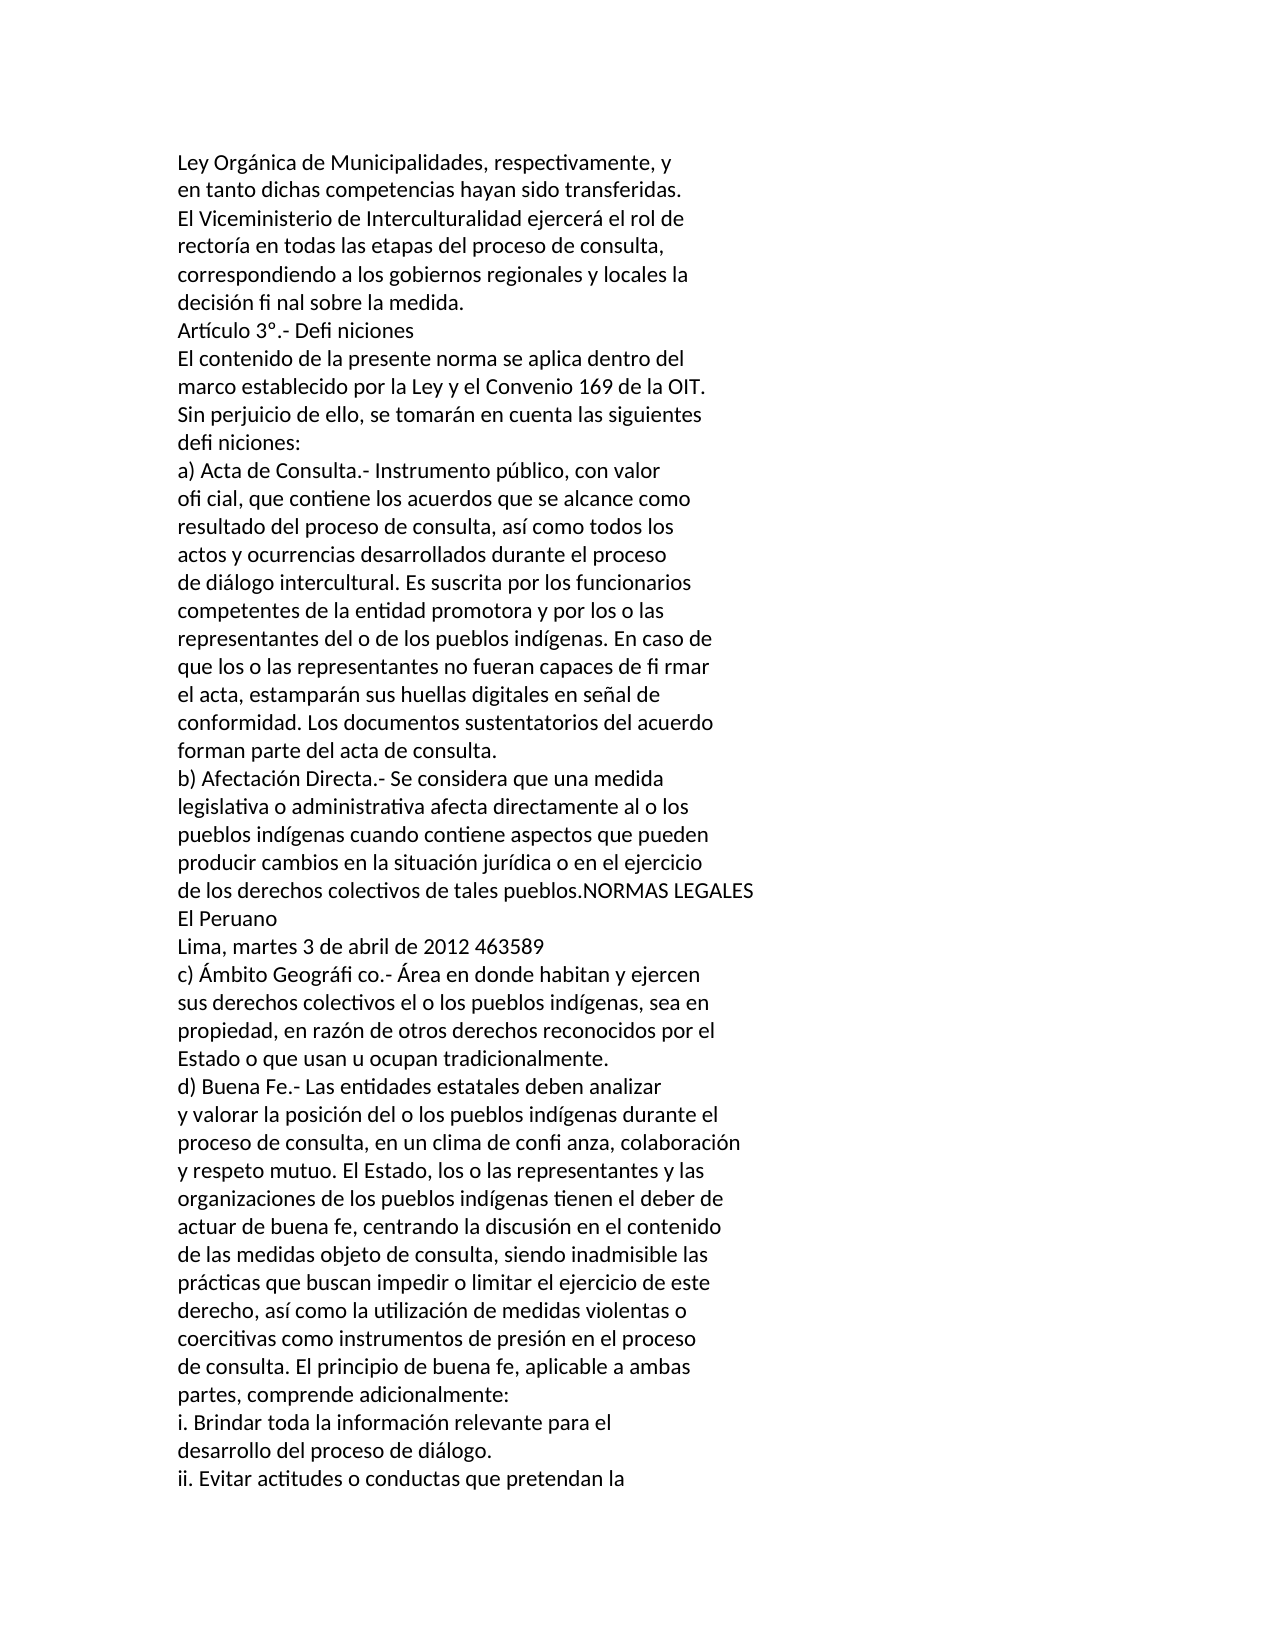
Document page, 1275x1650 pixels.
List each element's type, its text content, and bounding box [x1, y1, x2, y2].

text competentes de la entidad promotora y por los o las [177, 596, 1098, 624]
text sus derechos colectivos el o los pueblos indígenas, sea en [177, 988, 1098, 1016]
text forman parte del acta de consulta. [177, 736, 1098, 764]
text a) Acta de Consulta.- Instrumento público, con valor [177, 456, 1098, 484]
text El Peruano [177, 904, 1098, 932]
text Artículo 3º.- Deﬁ niciones [177, 316, 1098, 344]
text actuar de buena fe, centrando la discusión en el contenido [177, 1212, 1098, 1240]
text marco establecido por la Ley y el Convenio 169 de la OIT. [177, 372, 1098, 400]
text partes, comprende adicionalmente: [177, 1381, 1098, 1408]
text proceso de consulta, en un clima de conﬁ anza, colaboración [177, 1128, 1098, 1156]
text que los o las representantes no fueran capaces de ﬁ rmar [177, 652, 1098, 680]
text Lima, martes 3 de abril de 2012 463589 [177, 932, 1098, 960]
text conformidad. Los documentos sustentatorios del acuerdo [177, 708, 1098, 736]
text b) Afectación Directa.- Se considera que una medida [177, 764, 1098, 792]
text decisión ﬁ nal sobre la medida. [177, 288, 1098, 316]
text c) Ámbito Geográﬁ co.- Área en donde habitan y ejercen [177, 960, 1098, 988]
text El Viceministerio de Interculturalidad ejercerá el rol de [177, 204, 1098, 232]
text y respeto mutuo. El Estado, los o las representantes y las [177, 1156, 1098, 1184]
text El contenido de la presente norma se aplica dentro del [177, 344, 1098, 372]
text de las medidas objeto de consulta, siendo inadmisible las [177, 1240, 1098, 1268]
text legislativa o administrativa afecta directamente al o los [177, 792, 1098, 820]
text oﬁ cial, que contiene los acuerdos que se alcance como [177, 484, 1098, 512]
text Estado o que usan u ocupan tradicionalmente. [177, 1044, 1098, 1072]
text actos y ocurrencias desarrollados durante el proceso [177, 540, 1098, 568]
text organizaciones de los pueblos indígenas tienen el deber de [177, 1184, 1098, 1212]
text derecho, así como la utilización de medidas violentas o [177, 1296, 1098, 1324]
text pueblos indígenas cuando contiene aspectos que pueden [177, 820, 1098, 848]
text producir cambios en la situación jurídica o en el ejercicio [177, 848, 1098, 876]
text coercitivas como instrumentos de presión en el proceso [177, 1324, 1098, 1352]
text resultado del proceso de consulta, así como todos los [177, 512, 1098, 540]
text en tanto dichas competencias hayan sido transferidas. [177, 176, 1098, 204]
text Ley Orgánica de Municipalidades, respectivamente, y [177, 148, 1098, 176]
text rectoría en todas las etapas del proceso de consulta, [177, 232, 1098, 260]
text de diálogo intercultural. Es suscrita por los funcionarios [177, 568, 1098, 596]
text el acta, estamparán sus huellas digitales en señal de [177, 680, 1098, 708]
text de los derechos colectivos de tales pueblos.NORMAS LEGALES [177, 876, 1098, 904]
text d) Buena Fe.- Las entidades estatales deben analizar [177, 1072, 1098, 1100]
text propiedad, en razón de otros derechos reconocidos por el [177, 1016, 1098, 1044]
text de consulta. El principio de buena fe, aplicable a ambas [177, 1352, 1098, 1381]
text prácticas que buscan impedir o limitar el ejercicio de este [177, 1268, 1098, 1296]
text i. Brindar toda la información relevante para el [177, 1408, 1098, 1437]
text y valorar la posición del o los pueblos indígenas durante el [177, 1100, 1098, 1128]
text Sin perjuicio de ello, se tomarán en cuenta las siguientes [177, 400, 1098, 428]
text desarrollo del proceso de diálogo. [177, 1437, 1098, 1464]
text representantes del o de los pueblos indígenas. En caso de [177, 624, 1098, 652]
text correspondiendo a los gobiernos regionales y locales la [177, 260, 1098, 288]
text ii. Evitar actitudes o conductas que pretendan la [177, 1464, 1098, 1493]
text deﬁ niciones: [177, 428, 1098, 456]
